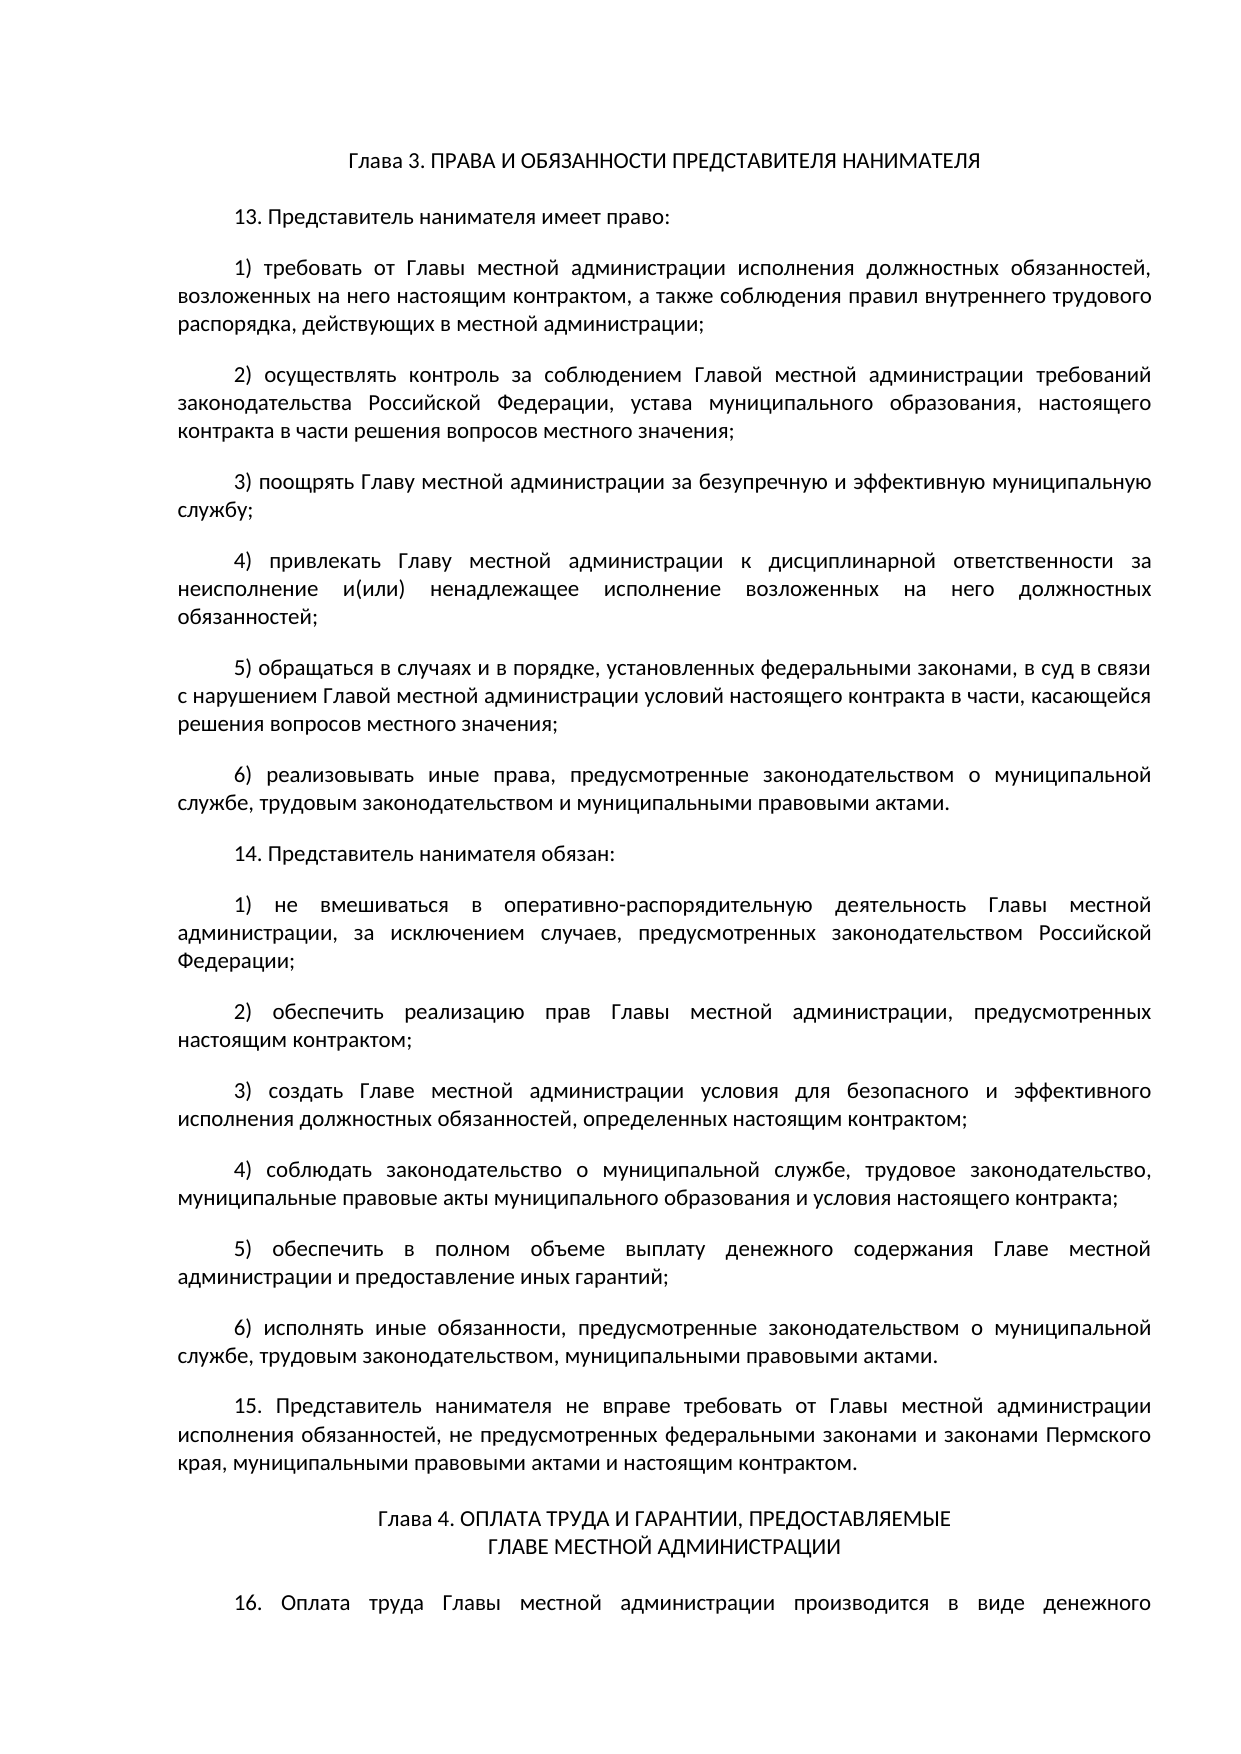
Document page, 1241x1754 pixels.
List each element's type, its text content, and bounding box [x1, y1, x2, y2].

text 5) обращаться в случаях и в порядке, установленных федеральными законами, в суд в связи с нарушением Главой местной администрации условий настоящего контракта в части, касающейся решения вопросов местного значения; [177, 653, 1152, 737]
text 4) привлекать Главу местной администрации к дисциплинарной ответственности за неисполнение и(или) ненадлежащее исполнение возложенных на него должностных обязанностей; [177, 546, 1152, 630]
text ГЛАВЕ МЕСТНОЙ АДМИНИСТРАЦИИ [177, 1532, 1152, 1560]
text 2) обеспечить реализацию прав Главы местной администрации, предусмотренных настоящим контрактом; [177, 997, 1152, 1053]
text 2) осуществлять контроль за соблюдением Главой местной администрации требований законодательства Российской Федерации, устава муниципального образования, настоящего контракта в части решения вопросов местного значения; [177, 360, 1152, 444]
text Глава 4. ОПЛАТА ТРУДА И ГАРАНТИИ, ПРЕДОСТАВЛЯЕМЫЕ [177, 1504, 1152, 1532]
text 14. Представитель нанимателя обязан: [177, 839, 1152, 867]
text 3) поощрять Главу местной администрации за безупречную и эффективную муниципальную службу; [177, 467, 1152, 523]
text 4) соблюдать законодательство о муниципальной службе, трудовое законодательство, муниципальные правовые акты муниципального образования и условия настоящего контракта; [177, 1155, 1152, 1211]
text 1) не вмешиваться в оперативно-распорядительную деятельность Главы местной администрации, за исключением случаев, предусмотренных законодательством Российской Федерации; [177, 890, 1152, 974]
text 15. Представитель нанимателя не вправе требовать от Главы местной администрации исполнения обязанностей, не предусмотренных федеральными законами и законами Пермского края, муниципальными правовыми актами и настоящим контрактом. [177, 1392, 1152, 1476]
text 3) создать Главе местной администрации условия для безопасного и эффективного исполнения должностных обязанностей, определенных настоящим контрактом; [177, 1076, 1152, 1132]
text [177, 1588, 1152, 1616]
text 5) обеспечить в полном объеме выплату денежного содержания Главе местной администрации и предоставление иных гарантий; [177, 1234, 1152, 1290]
text 6) реализовывать иные права, предусмотренные законодательством о муниципальной службе, трудовым законодательством и муниципальными правовыми актами. [177, 760, 1152, 816]
text Глава 3. ПРАВА И ОБЯЗАННОСТИ ПРЕДСТАВИТЕЛЯ НАНИМАТЕЛЯ [177, 146, 1152, 174]
text 6) исполнять иные обязанности, предусмотренные законодательством о муниципальной службе, трудовым законодательством, муниципальными правовыми актами. [177, 1313, 1152, 1369]
text 1) требовать от Главы местной администрации исполнения должностных обязанностей, возложенных на него настоящим контрактом, а также соблюдения правил внутреннего трудового распорядка, действующих в местной администрации; [177, 253, 1152, 337]
text 13. Представитель нанимателя имеет право: [177, 202, 1152, 230]
